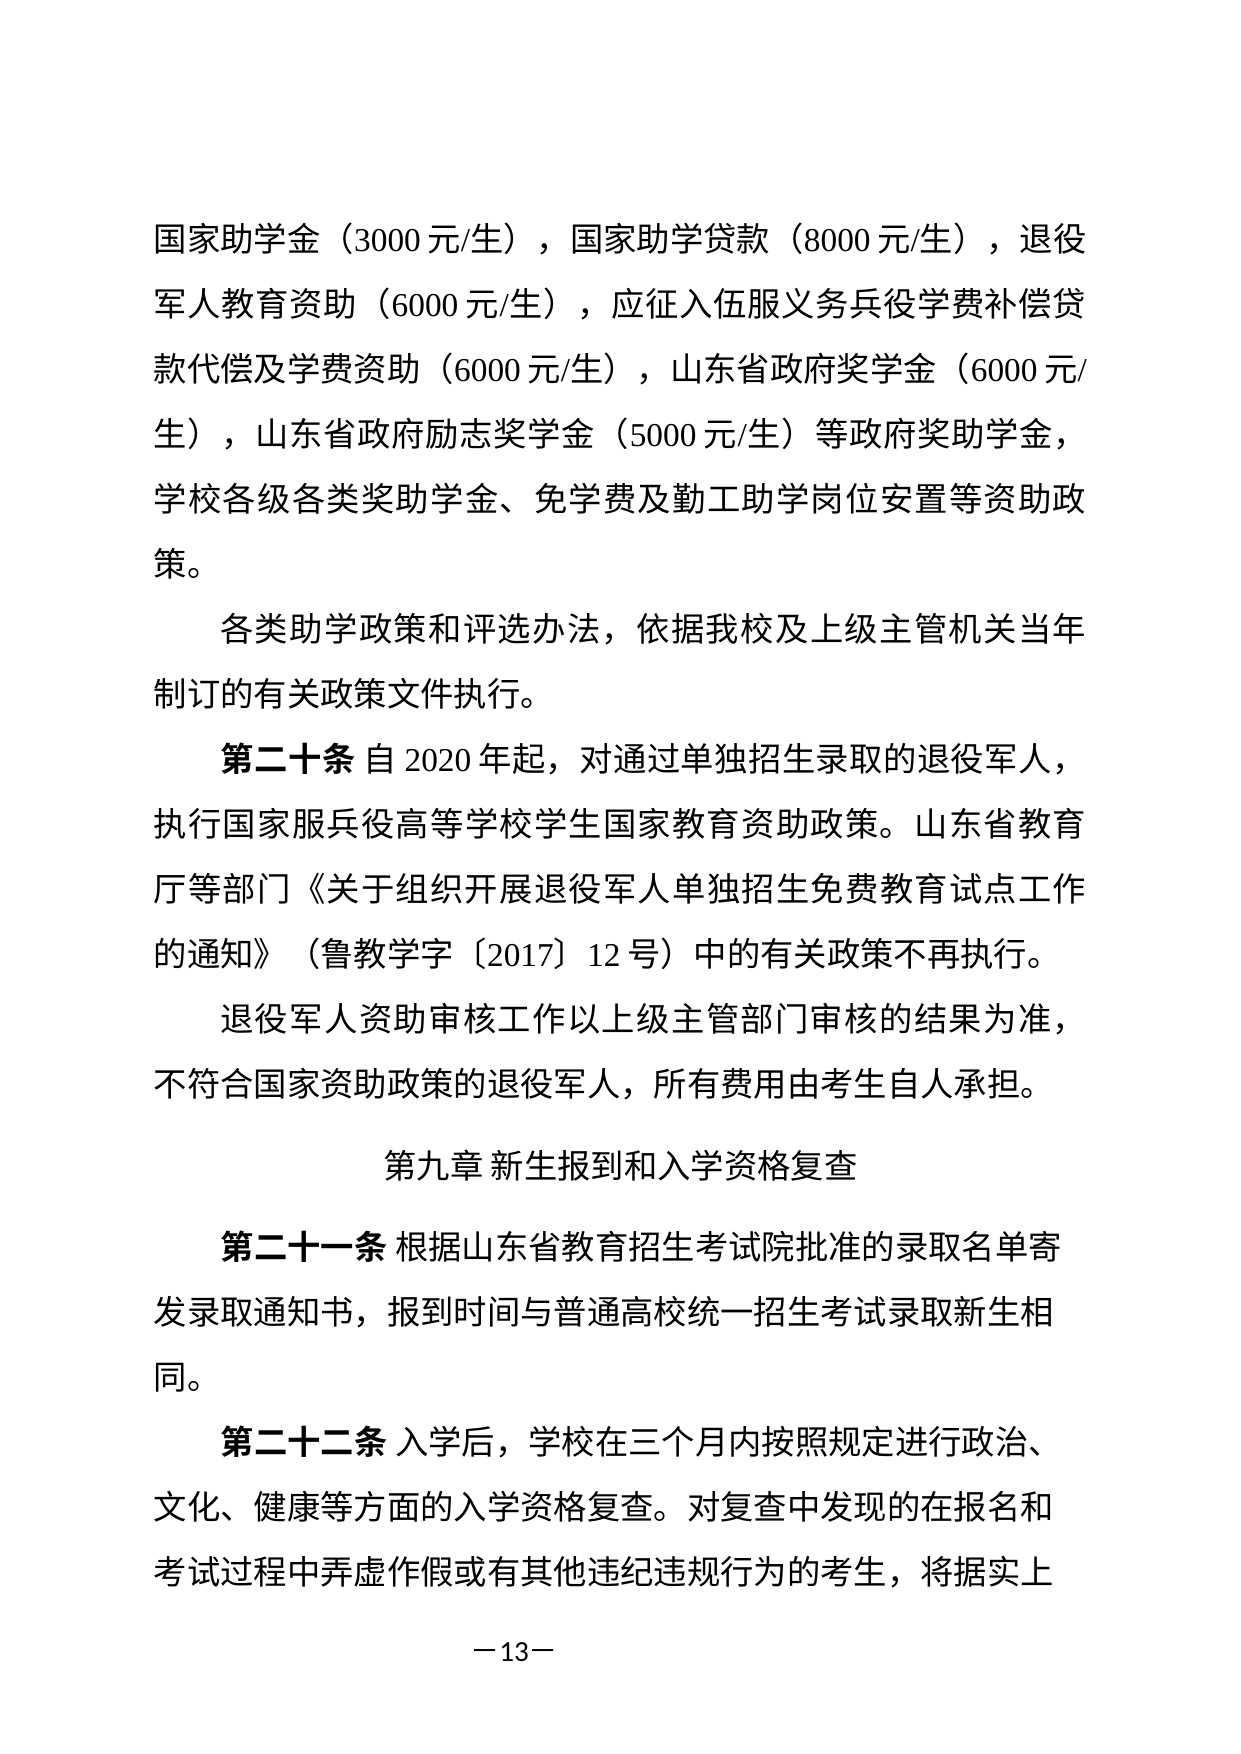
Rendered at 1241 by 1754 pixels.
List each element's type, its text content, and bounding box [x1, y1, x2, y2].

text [153, 1407, 1087, 1602]
text 第二十条 自2020年起，对通过单独招生录取的退役军人，执行国家服兵役高等学校学生国家教育资助政策。山东省教育厅等部门《关于组织开展退役军人单独招生免费教育试点工作的通知》（鲁教学字〔2017〕12号）中的有关政策不再执行。 [153, 725, 1087, 985]
text 第二十一条 根据山东省教育招生考试院批准的录取名单寄发录取通知书，报到时间与普通高校统一招生考试录取新生相同。 [153, 1212, 1087, 1407]
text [153, 205, 1087, 595]
text 第九章 新生报到和入学资格复查 [153, 1131, 1087, 1196]
text 退役军人资助审核工作以上级主管部门审核的结果为准，不符合国家资助政策的退役军人，所有费用由考生自人承担。 [153, 985, 1087, 1115]
text 各类助学政策和评选办法，依据我校及上级主管机关当年制订的有关政策文件执行。 [153, 595, 1087, 725]
